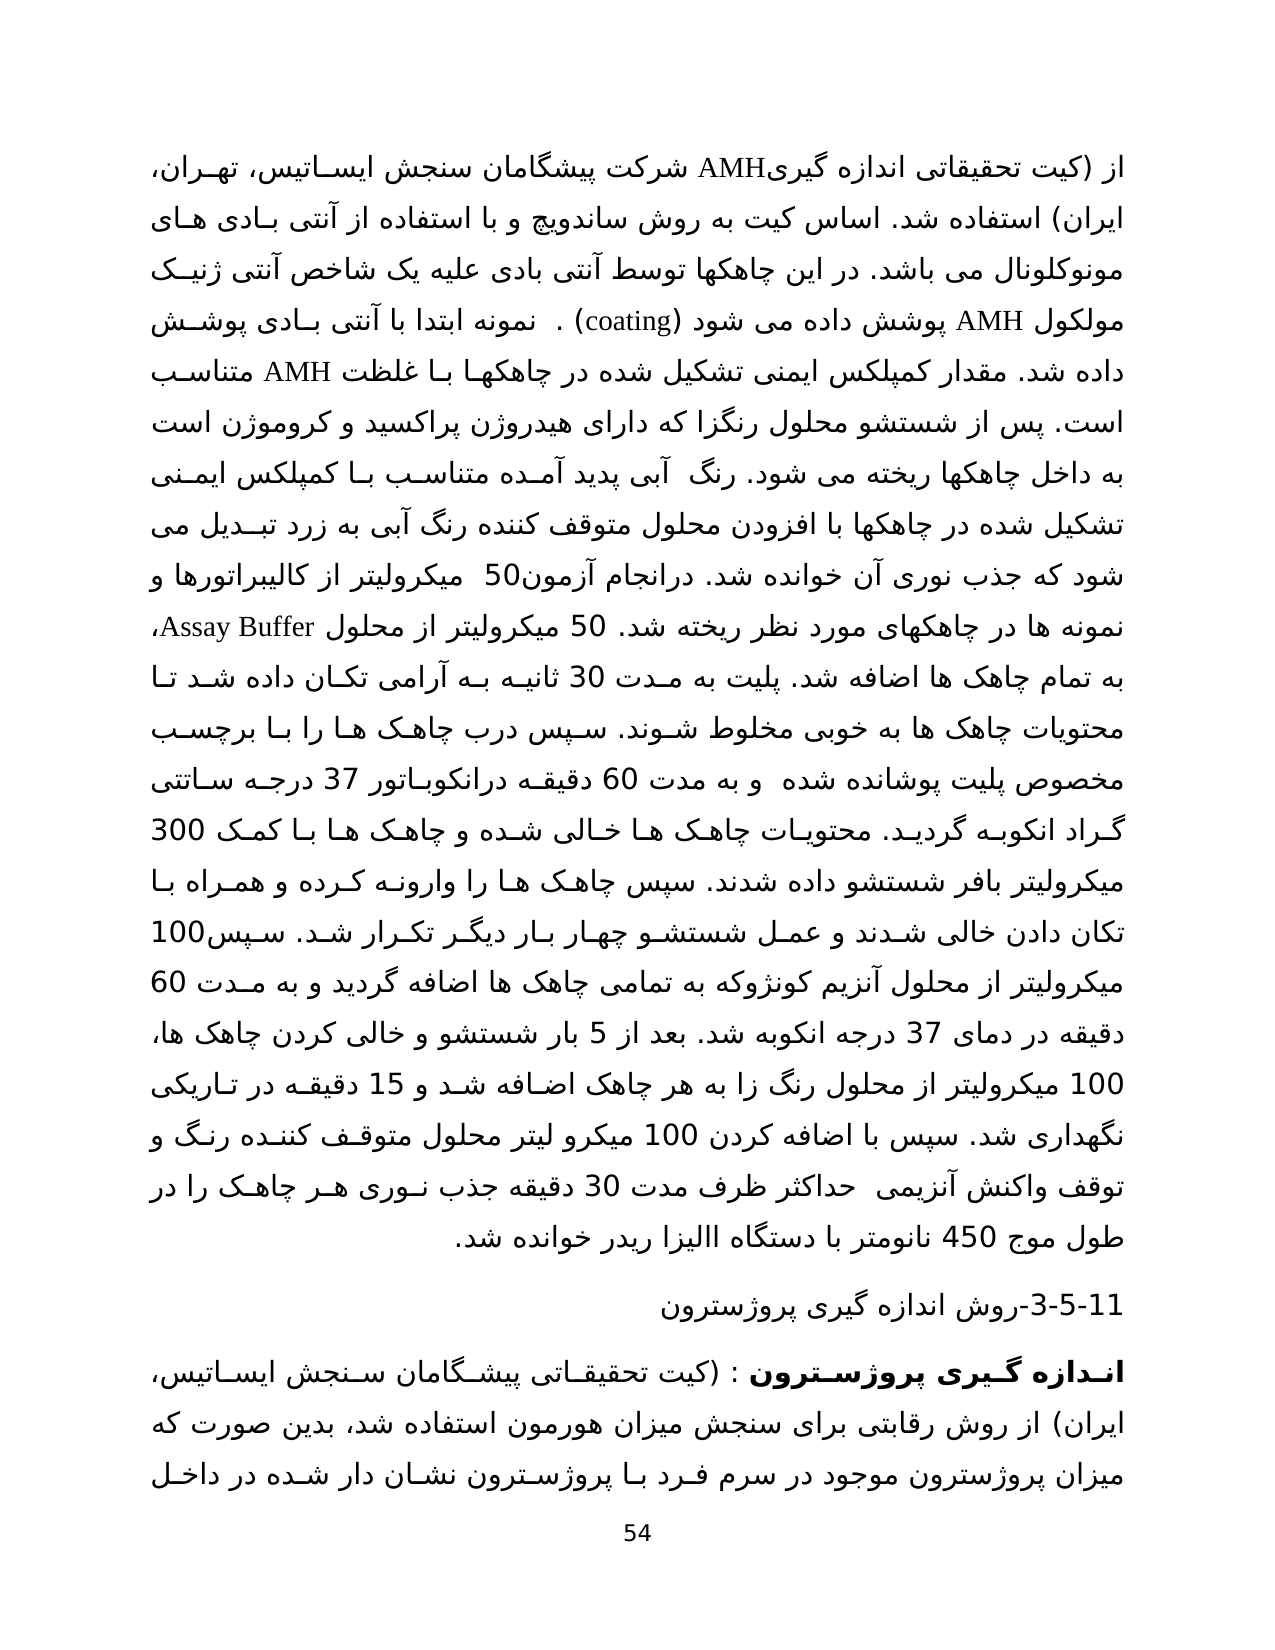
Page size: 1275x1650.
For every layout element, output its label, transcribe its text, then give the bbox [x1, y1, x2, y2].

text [150, 1356, 1125, 1492]
text از (کیت تحقیقاتی اندازه گیریAMH شرکت پیشگامان سنجش ایساتیس، تهران، ایران) استفاده شد. اساس کیت به روش ساندویچ و با استفاده از آنتی بادی های مونوکلونال می باشد. در این چاهکها توسط آنتی بادی علیه یک شاخص آنتی ژنیک مولکول AMH پوشش داده می شود (coating) . نمونه ابتدا با آنتی بادی پوشش داده شد. مقدار کمپلکس ایمنی تشکیل شده در چاهکها با غلظت AMH متناسب است. پس از شستشو محلول رنگزا که دارای هیدروژن پراکسید و کروموژن است به داخل چاهکها ریخته می شود. رنگ آبی پدید آمده متناسب با کمپلکس ایمنی تشکیل شده در چاهکها با افزودن محلول متوقف کننده رنگ آبی به زرد تبدیل می شود که جذب نوری آن خوانده شد. درانجام آزمون50 میکرولیتر از کالیبراتورها و نمونه ها در چاهکهای مورد نظر ریخته شد. 50 میکرولیتر از محلول Assay Buffer، به تمام چاهک ها اضافه شد. پلیت به مدت 30 ثانیه به آرامی تکان داده شد تا محتویات چاهک ها به خوبی مخلوط شوند. سپس درب چاهک ها را با برچسب مخصوص پلیت پوشانده شده و به مدت 60 دقیقه درانکوباتور 37 درجه ساتتی گراد انکوبه گردید. محتویات چاهک ها خالی شده و چاهک ها با کمک 300 میکرولیتر بافر شستشو داده شدند. سپس چاهک ها را وارونه کرده و همراه با تکان دادن خالی شدند و عمل شستشو چهار بار دیگر تکرار شد. سپس100 میکرولیتر از محلول آنزیم کونژوکه به تمامی چاهک ها اضافه گردید و به مدت 60 دقیقه در دمای 37 درجه انکوبه شد. بعد از 5 بار شستشو و خالی کردن چاهک ها، 100 میکرولیتر از محلول رنگ زا به هر چاهک اضافه شد و 15 دقیقه در تاریکی نگهداری شد. سپس با اضافه کردن 100 میکرو لیتر محلول متوقف کننده رنگ و توقف واکنش آنزیمی حداکثر ظرف مدت 30 دقیقه جذب نوری هر چاهک را در طول موج 450 نانومتر با دستگاه االیزا ریدر خوانده شد. [150, 150, 1125, 1254]
text 3-5-11-روش اندازه گیری پروژسترون [150, 1288, 1125, 1322]
